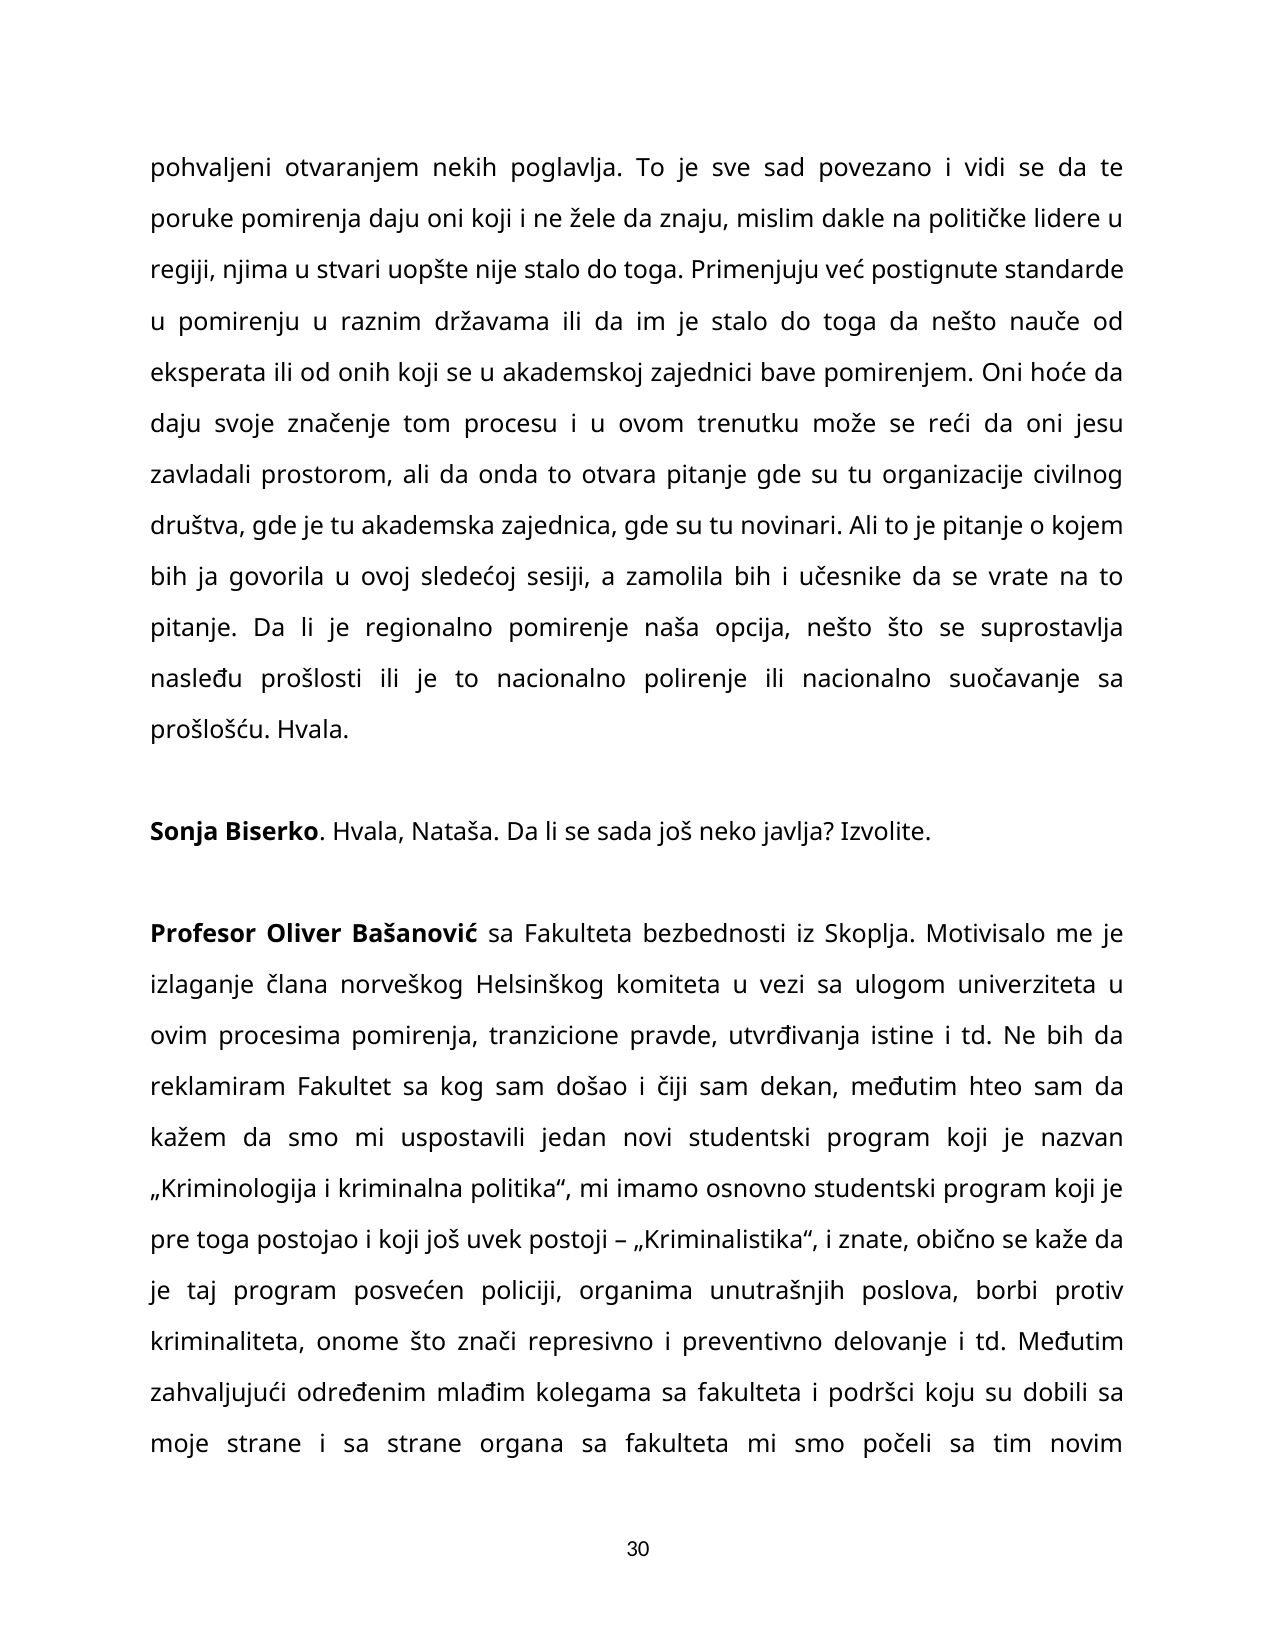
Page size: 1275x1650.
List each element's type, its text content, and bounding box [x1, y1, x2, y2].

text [150, 916, 1125, 1460]
text Sonja Biserko. Hvala, Nataša. Da li se sada još neko javlja? Izvolite. [150, 813, 1125, 848]
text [150, 150, 1125, 746]
